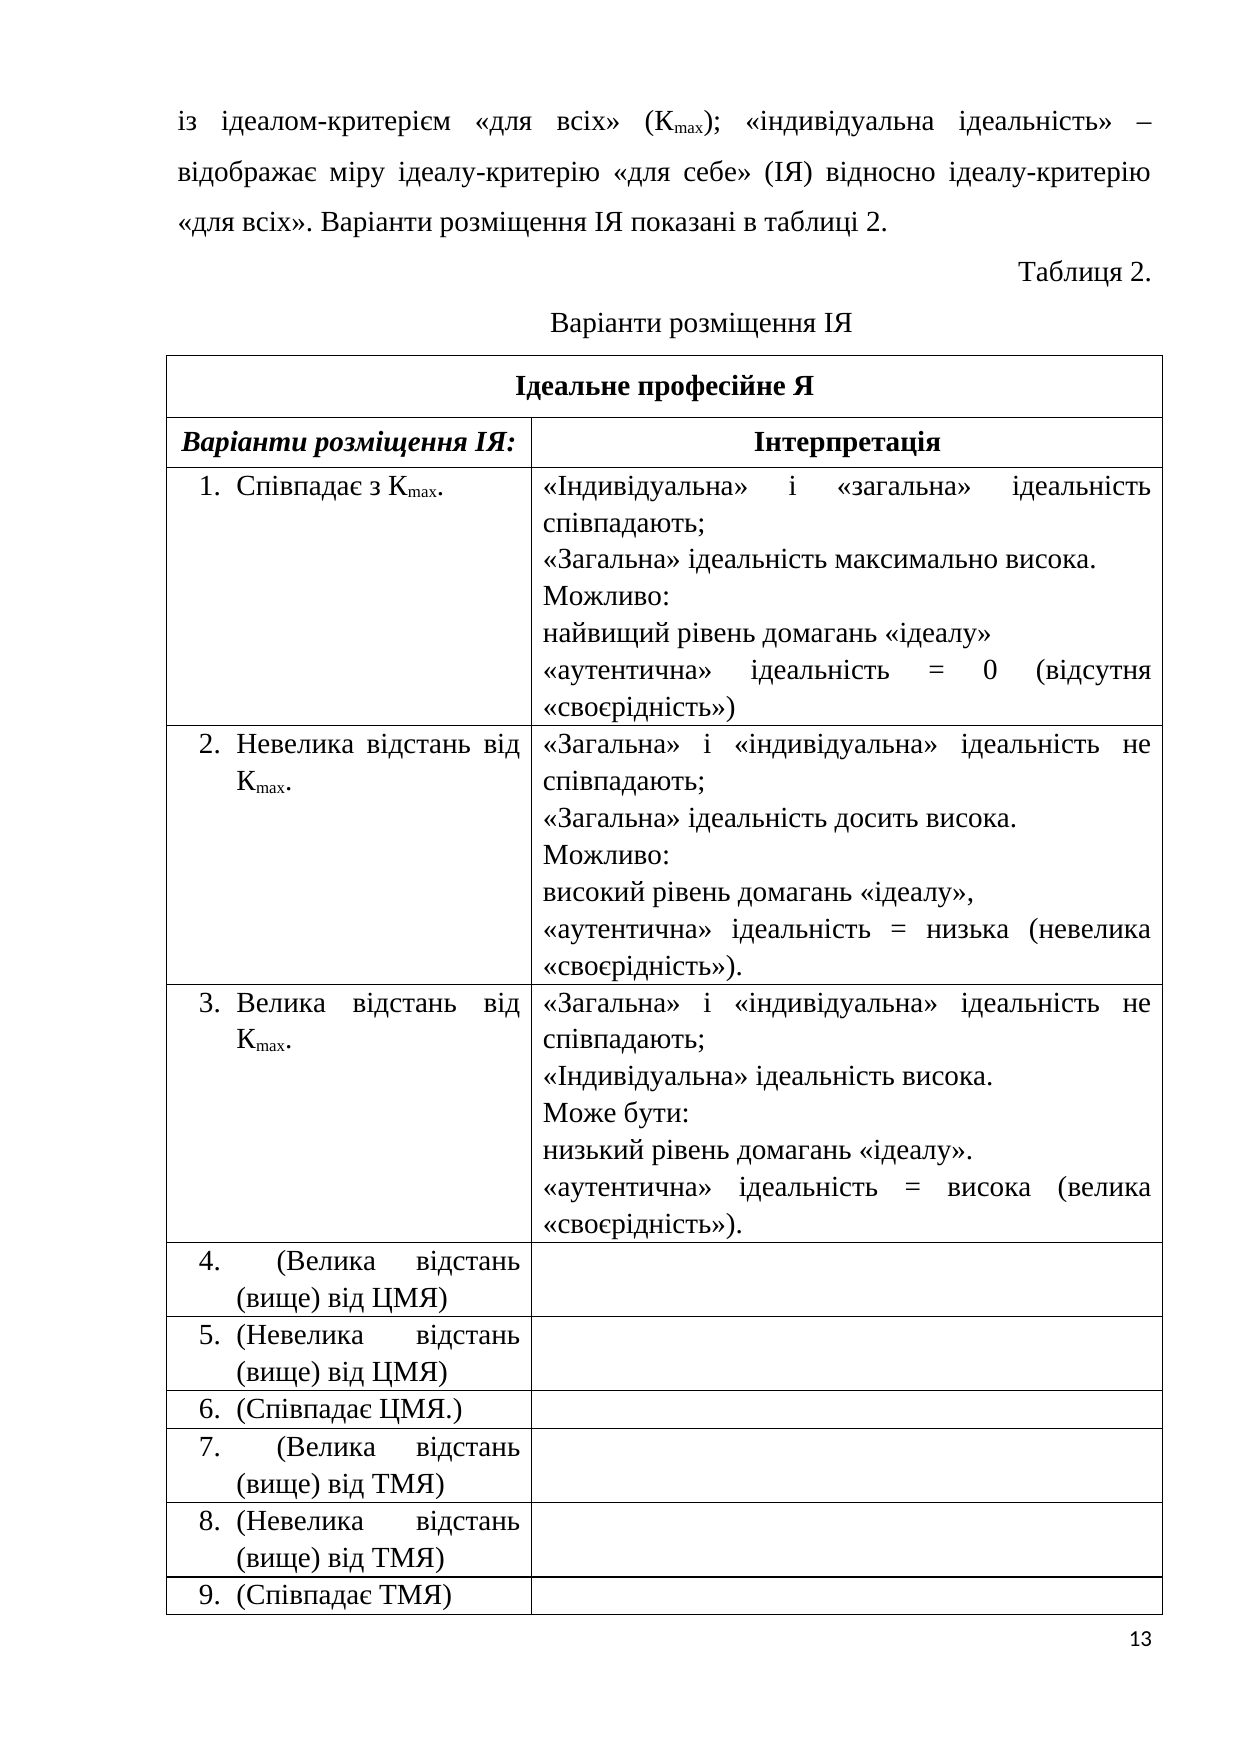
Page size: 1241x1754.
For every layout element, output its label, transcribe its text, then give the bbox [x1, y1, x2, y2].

table_cell (Невелика відстань (вище) від ЦМЯ) [167, 1317, 531, 1390]
table_cell Велика відстань від Кmax. [167, 985, 531, 1242]
text Таблиця 2. [177, 254, 1152, 288]
table_cell [532, 1243, 1162, 1316]
table_cell Інтерпретація [532, 418, 1162, 467]
table_cell [532, 1317, 1162, 1390]
table_cell «Індивідуальна» і «загальна» ідеальність співпадають; «Загальна» ідеальність максимально висока. Можливо: найвищий рівень домагань «ідеалу» «аутентична» ідеальність = 0 (відсутня «своєрідність») [532, 468, 1162, 725]
table_cell Співпадає з Кmax. [167, 468, 531, 725]
table_cell (Співпадає ТМЯ) [167, 1578, 531, 1614]
table_cell (Співпадає ЦМЯ.) [167, 1391, 531, 1428]
table_cell [532, 1391, 1162, 1428]
table_cell (Велика відстань (вище) від ТМЯ) [167, 1429, 531, 1502]
text Варіанти розміщення ІЯ [177, 305, 1152, 338]
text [177, 103, 1152, 238]
table_cell [532, 1429, 1162, 1502]
table_cell [532, 1578, 1162, 1614]
table_cell Варіанти розміщення ІЯ: [167, 418, 531, 467]
table_header Ідеальне професійне Я [167, 356, 1162, 417]
table_cell Невелика відстань від Кmax. [167, 726, 531, 984]
table_cell (Невелика відстань (вище) від ТМЯ) [167, 1503, 531, 1576]
table_cell (Велика відстань (вище) від ЦМЯ) [167, 1243, 531, 1316]
table_cell «Загальна» і «індивідуальна» ідеальність не співпадають; «Індивідуальна» ідеальність висока. Може бути: низький рівень домагань «ідеалу». «аутентична» ідеальність = висока (велика «своєрідність»). [532, 985, 1162, 1242]
table_cell «Загальна» і «індивідуальна» ідеальність не співпадають; «Загальна» ідеальність досить висока. Можливо: високий рівень домагань «ідеалу», «аутентична» ідеальність = низька (невелика «своєрідність»). [532, 726, 1162, 984]
table_cell [532, 1503, 1162, 1576]
